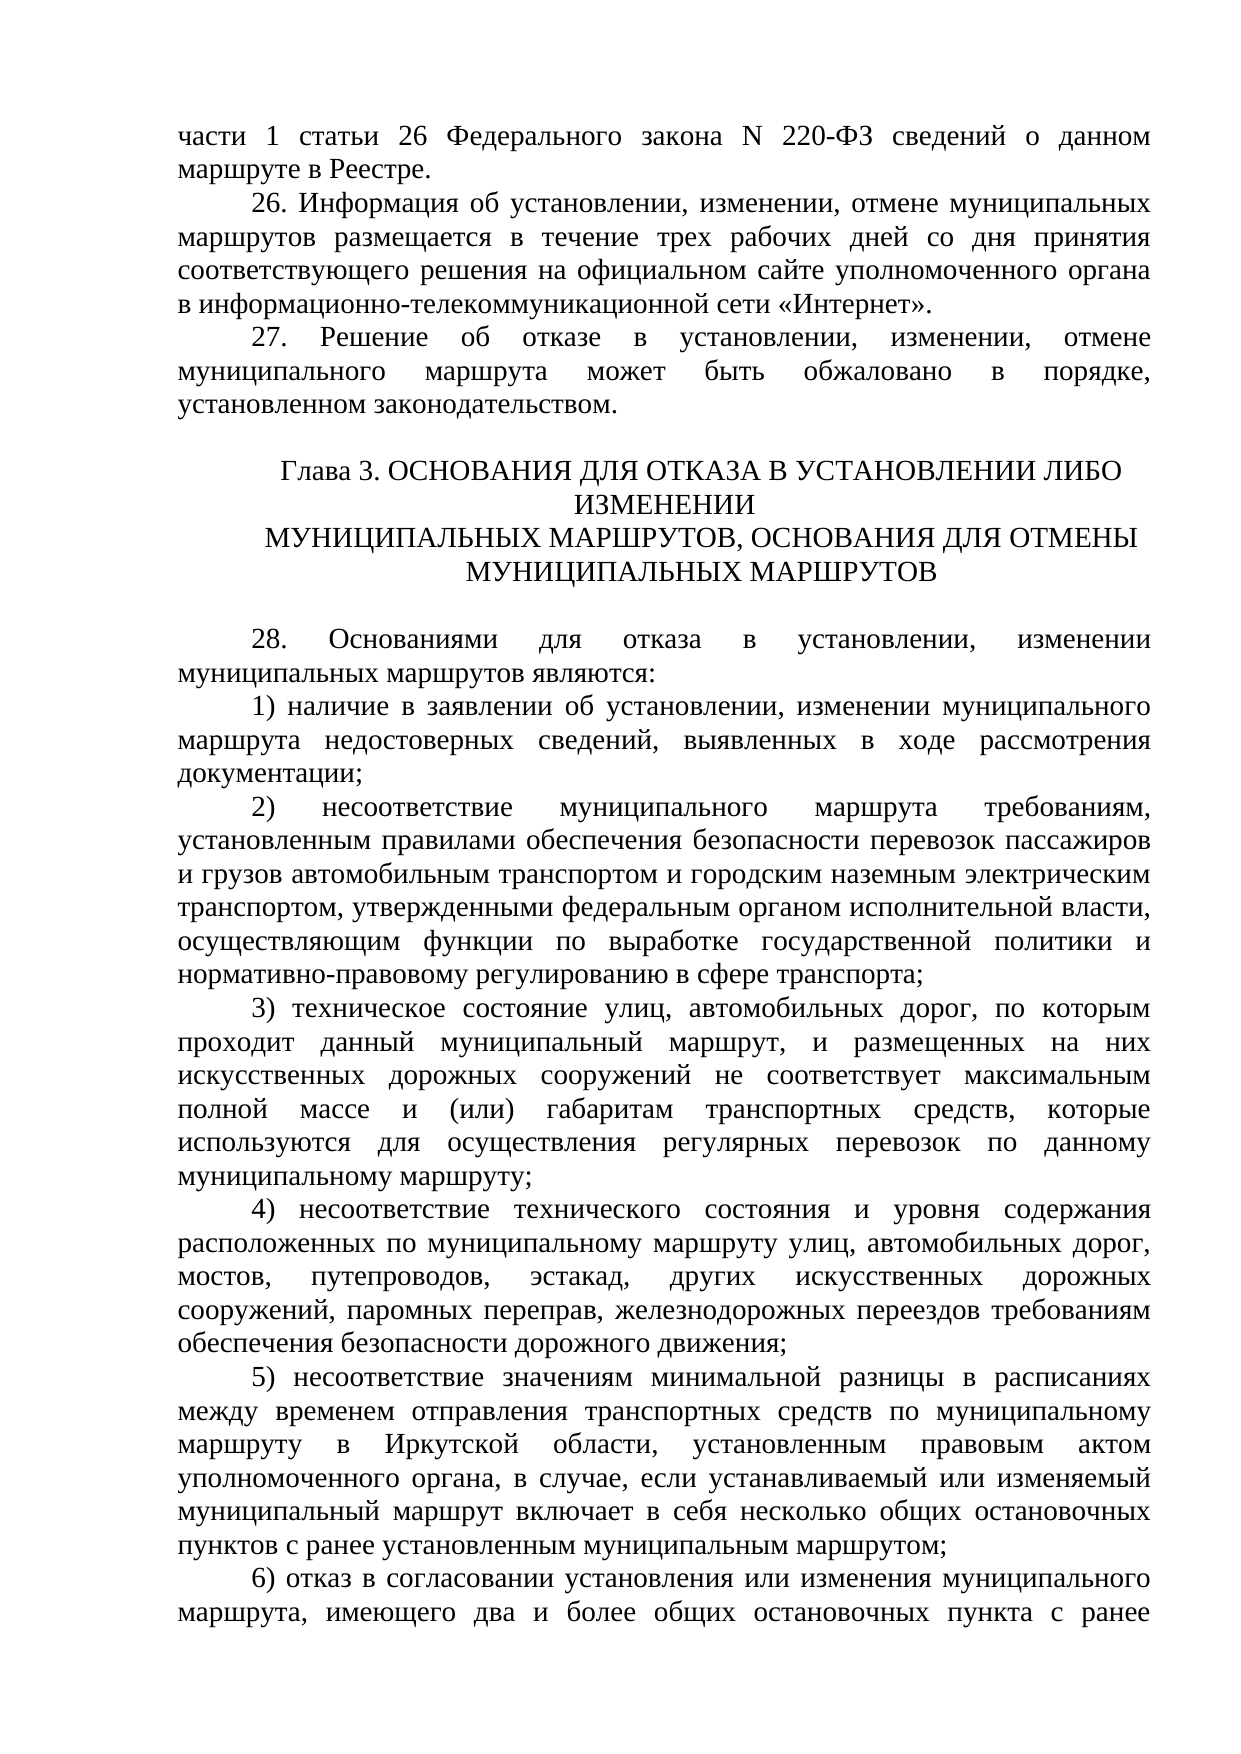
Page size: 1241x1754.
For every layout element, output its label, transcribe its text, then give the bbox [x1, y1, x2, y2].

text МУНИЦИПАЛЬНЫХ МАРШРУТОВ, ОСНОВАНИЯ ДЛЯ ОТМЕНЫ [177, 521, 1152, 554]
text 1) наличие в заявлении об установлении, изменении муниципального маршрута недостоверных сведений, выявленных в ходе рассмотрения документации; [177, 688, 1152, 789]
text 26. Информация об установлении, изменении, отмене муниципальных маршрутов размещается в течение трех рабочих дней со дня принятия соответствующего решения на официальном сайте уполномоченного органа в информационно-телекоммуникационной сети «Интернет». [177, 185, 1152, 319]
text 27. Решение об отказе в установлении, изменении, отмене муниципального маршрута может быть обжаловано в порядке, установленном законодательством. [177, 319, 1152, 420]
text 3) техническое состояние улиц, автомобильных дорог, по которым проходит данный муниципальный маршрут, и размещенных на них искусственных дорожных сооружений не соответствует максимальным полной массе и (или) габаритам транспортных средств, которые используются для осуществления регулярных перевозок по данному муниципальному маршруту; [177, 990, 1152, 1191]
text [177, 118, 1152, 185]
text 2) несоответствие муниципального маршрута требованиям, установленным правилами обеспечения безопасности перевозок пассажиров и грузов автомобильным транспортом и городским наземным электрическим транспортом, утвержденными федеральным органом исполнительной власти, осуществляющим функции по выработке государственной политики и нормативно-правовому регулированию в сфере транспорта; [177, 789, 1152, 990]
text МУНИЦИПАЛЬНЫХ МАРШРУТОВ [177, 554, 1152, 588]
text 5) несоответствие значениям минимальной разницы в расписаниях между временем отправления транспортных средств по муниципальному маршруту в Иркутской области, установленным правовым актом уполномоченного органа, в случае, если устанавливаемый или изменяемый муниципальный маршрут включает в себя несколько общих остановочных пунктов с ранее установленным муниципальным маршрутом; [177, 1359, 1152, 1560]
text Глава 3. ОСНОВАНИЯ ДЛЯ ОТКАЗА В УСТАНОВЛЕНИИ ЛИБО ИЗМЕНЕНИИ [177, 453, 1152, 521]
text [177, 1560, 1152, 1627]
text 4) несоответствие технического состояния и уровня содержания расположенных по муниципальному маршруту улиц, автомобильных дорог, мостов, путепроводов, эстакад, других искусственных дорожных сооружений, паромных переправ, железнодорожных переездов требованиям обеспечения безопасности дорожного движения; [177, 1191, 1152, 1359]
text 28. Основаниями для отказа в установлении, изменении муниципальных маршрутов являются: [177, 621, 1152, 688]
